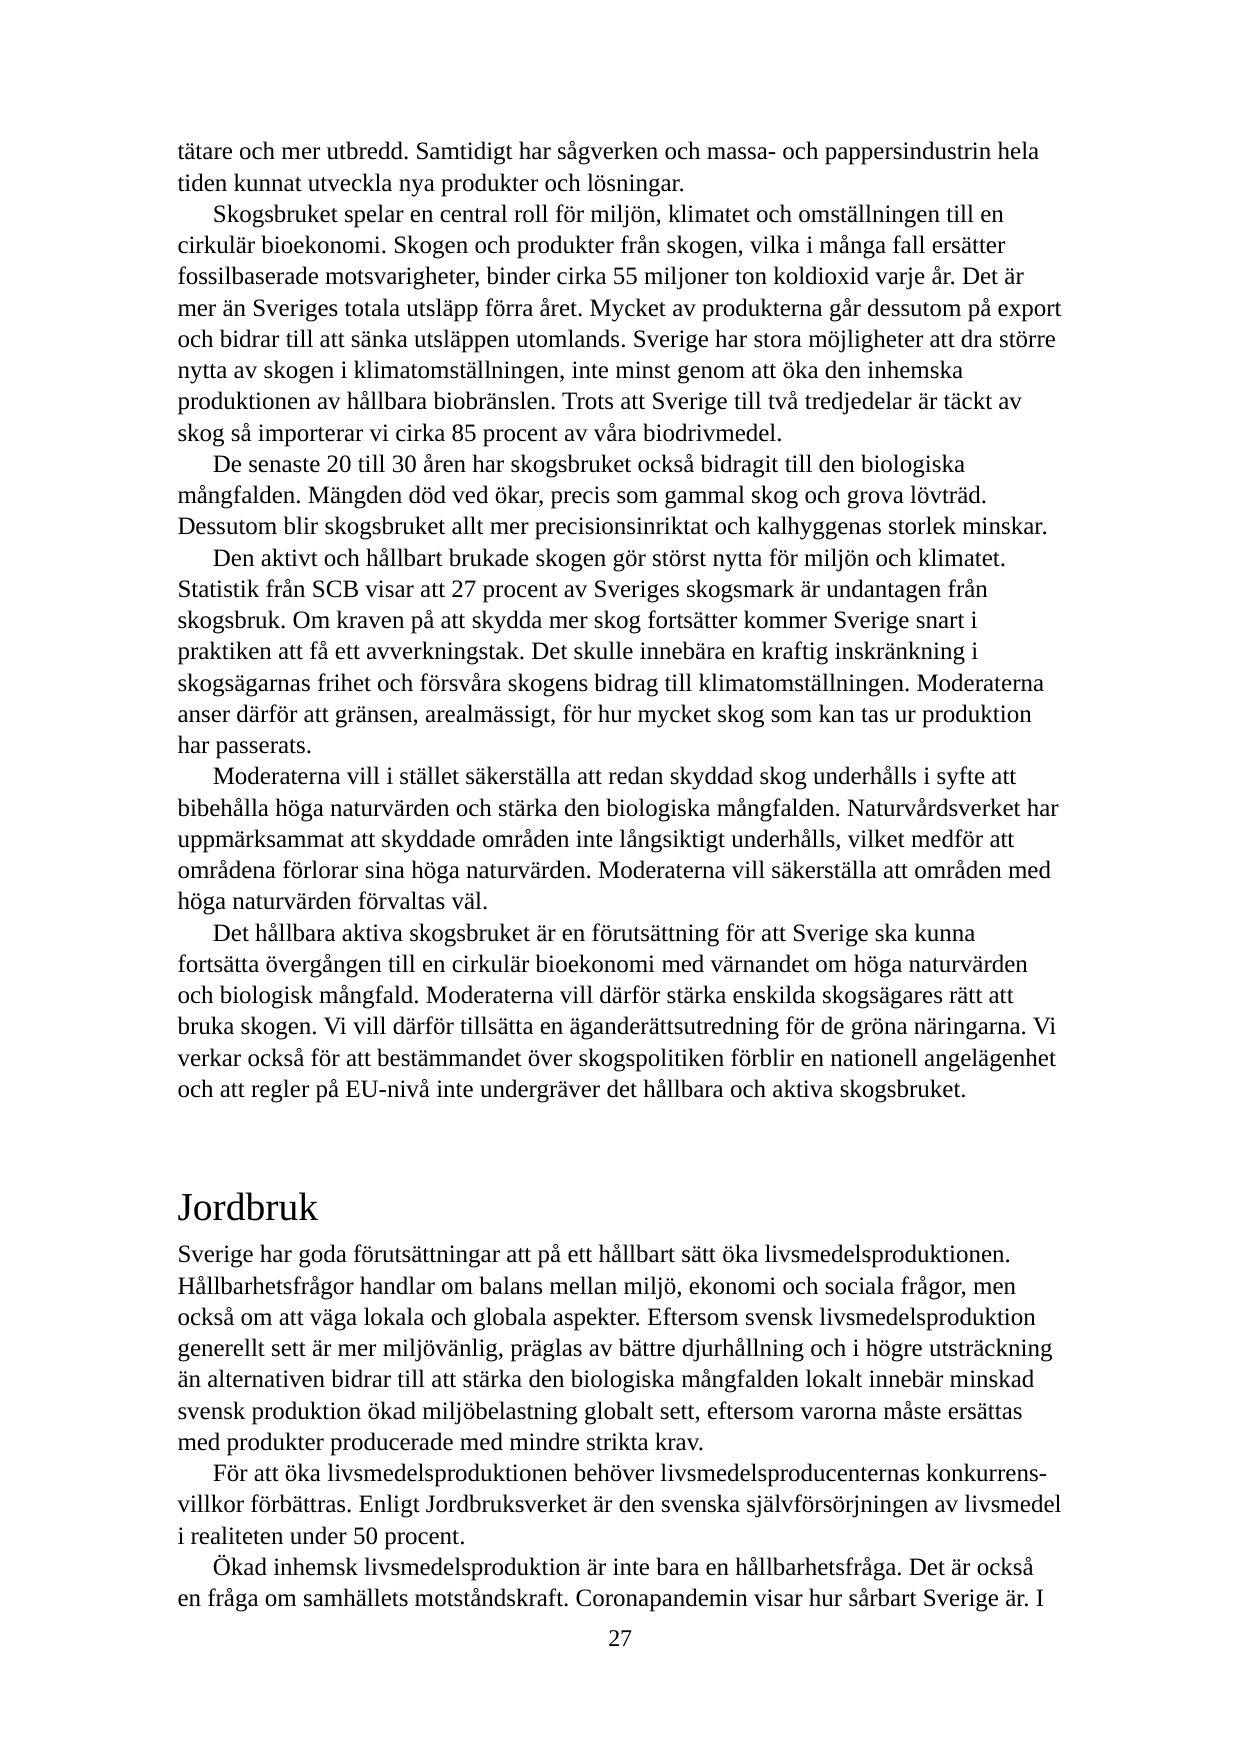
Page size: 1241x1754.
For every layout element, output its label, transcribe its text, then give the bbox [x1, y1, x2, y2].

text Moderaterna vill i stället säkerställa att redan skyddad skog underhålls i syfte att bibehålla höga naturvärden och stärka den biologiska mångfalden. Naturvårdsverket har uppmärksammat att skyddade områden inte långsiktigt underhålls, vilket medför att områdena förlorar sina höga naturvärden. Moderaterna vill säkerställa att områden med höga naturvärden förvaltas väl. [177, 759, 1063, 915]
text För att öka livsmedelsproduktionen behöver livsmedelsproducenternas konkurrensvillkor förbättras. Enligt Jordbruksverket är den svenska självförsörjningen av livsmedel i realiteten under 50 procent. [177, 1456, 1063, 1549]
text Sverige har goda förutsättningar att på ett hållbart sätt öka livsmedelsproduktionen. Hållbarhetsfrågor handlar om balans mellan miljö, ekonomi och sociala frågor, men också om att väga lokala och globala aspekter. Eftersom svensk livsmedelsproduktion generellt sett är mer miljövänlig, präglas av bättre djurhållning och i högre utsträckning än alternativen bidrar till att stärka den biologiska mångfalden lokalt innebär minskad svensk produktion ökad miljöbelastning globalt sett, eftersom varorna måste ersättas med produkter producerade med mindre strikta krav. [177, 1237, 1063, 1456]
text Skogsbruket spelar en central roll för miljön, klimatet och omställningen till en cirkulär bioekonomi. Skogen och produkter från skogen, vilka i många fall ersätter fossilbaserade motsvarigheter, binder cirka 55 miljoner ton koldioxid varje år. Det är mer än Sveriges totala utsläpp förra året. Mycket av produkterna går dessutom på export och bidrar till att sänka utsläppen utomlands. Sverige har stora möjligheter att dra större nytta av skogen i klimatomställningen, inte minst genom att öka den inhemska produktionen av hållbara biobränslen. Trots att Sverige till två tredjedelar är täckt av skog så importerar vi cirka 85 procent av våra biodrivmedel. [177, 196, 1063, 446]
text Den aktivt och hållbart brukade skogen gör störst nytta för miljön och klimatet. Statistik från SCB visar att 27 procent av Sveriges skogsmark är undantagen från skogsbruk. Om kraven på att skydda mer skog fortsätter kommer Sverige snart i praktiken att få ett avverkningstak. Det skulle innebära en kraftig inskränkning i skogsägarnas frihet och försvåra skogens bidrag till klimatomställningen. Moderaterna anser därför att gränsen, arealmässigt, för hur mycket skog som kan tas ur produktion har passerats. [177, 540, 1063, 759]
subtitle Jordbruk [177, 1188, 1063, 1229]
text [177, 1549, 1063, 1612]
text Det hållbara aktiva skogsbruket är en förutsättning för att Sverige ska kunna fortsätta övergången till en cirkulär bioekonomi med värnandet om höga naturvärden och biologisk mångfald. Moderaterna vill därför stärka enskilda skogsägares rätt att bruka skogen. Vi vill därför tillsätta en äganderättsutredning för de gröna näringarna. Vi verkar också för att bestämmandet över skogspolitiken förblir en nationell angelägenhet och att regler på EU-nivå inte undergräver det hållbara och aktiva skogsbruket. [177, 915, 1063, 1103]
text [177, 134, 1063, 196]
text De senaste 20 till 30 åren har skogsbruket också bidragit till den biologiska mångfalden. Mängden död ved ökar, precis som gammal skog och grova lövträd. Dessutom blir skogsbruket allt mer precisionsinriktat och kalhyggenas storlek minskar. [177, 446, 1063, 540]
